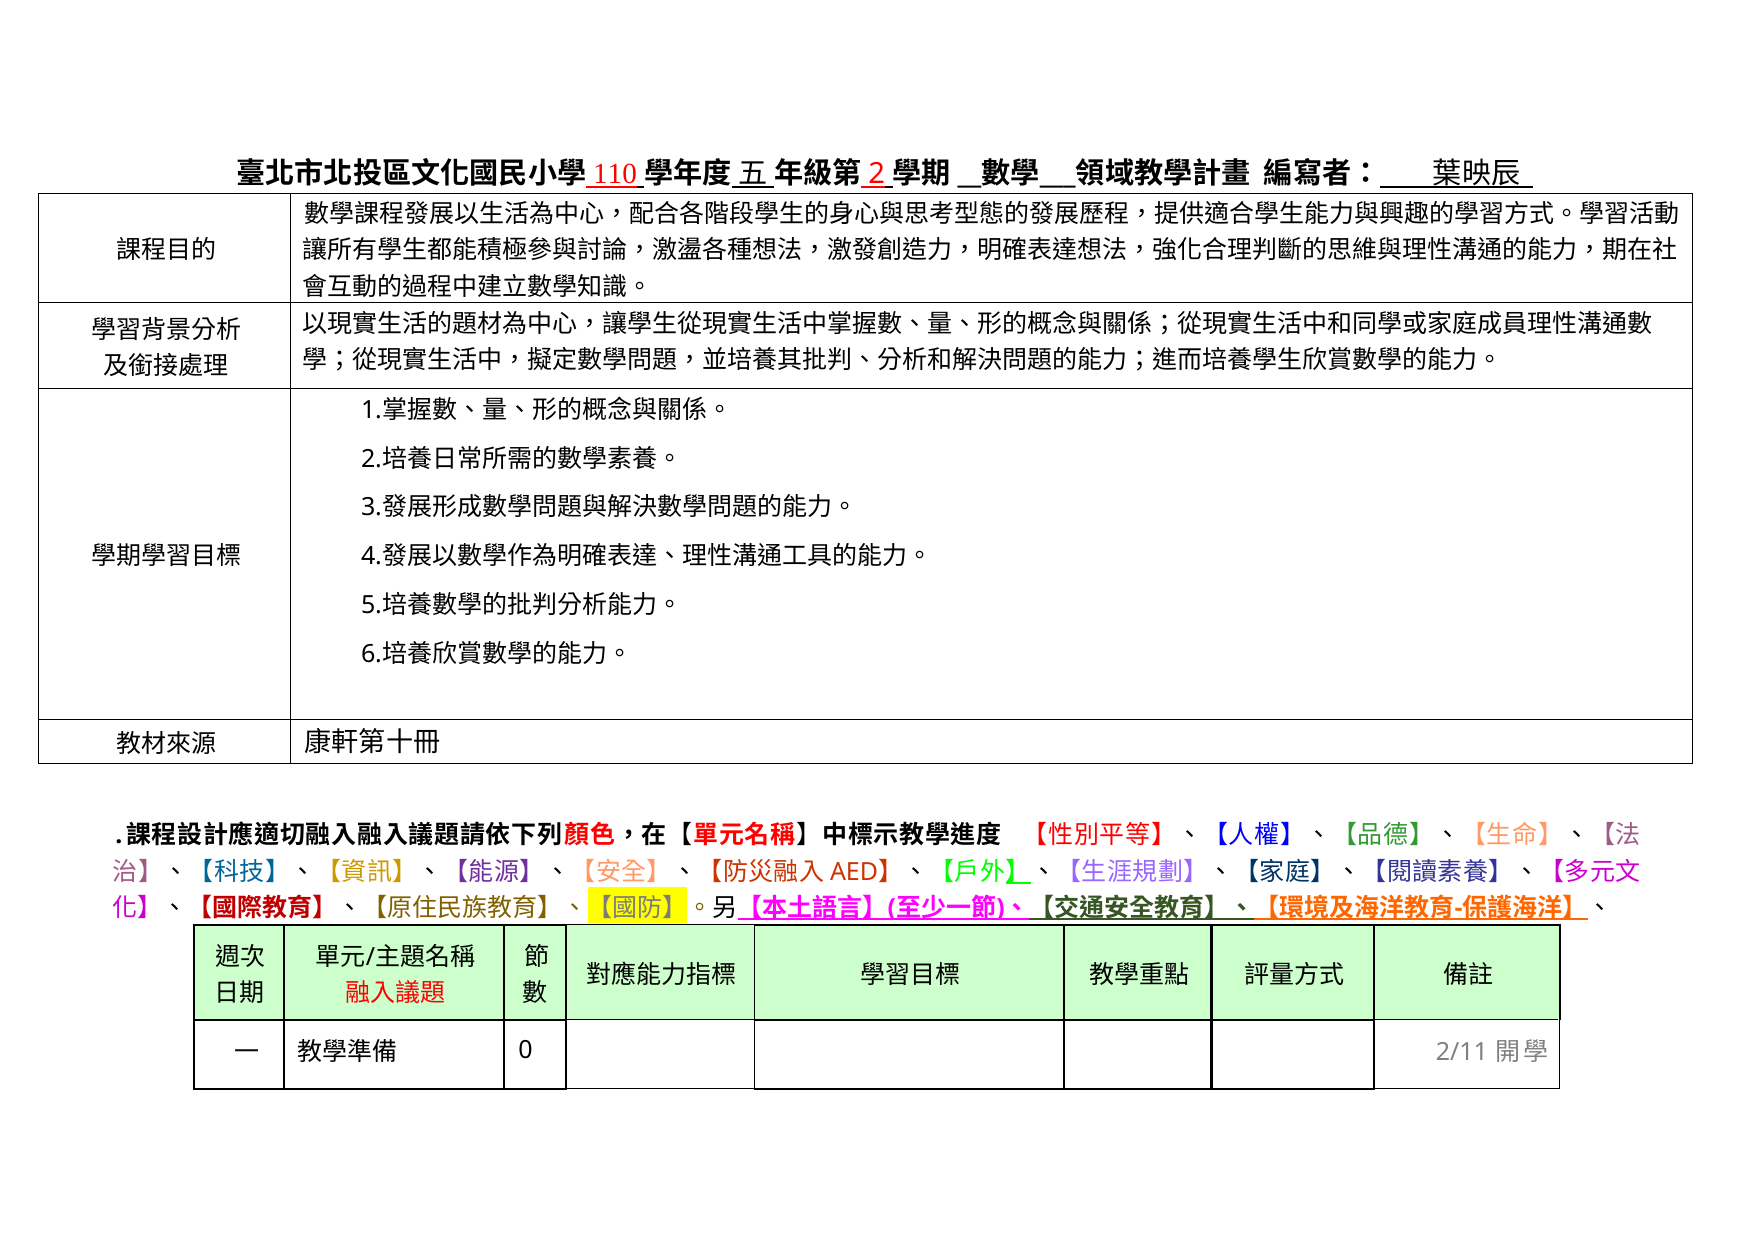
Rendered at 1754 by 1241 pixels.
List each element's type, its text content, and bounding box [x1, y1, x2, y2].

table_header 單元/主題名稱 融入議題 [285, 926, 503, 1019]
table_cell 2/11開學日 課輔(才藝)班開始上課 [1375, 1019, 1559, 1088]
table_cell 教材來源 [39, 720, 290, 763]
table_cell 學期學習目標 [39, 389, 290, 719]
table_cell 0 [505, 1021, 565, 1088]
table_header [1375, 926, 1559, 1019]
table_header 課程目的 [39, 194, 290, 302]
table_cell [1213, 1021, 1373, 1088]
table_cell 教學準備 [285, 1021, 503, 1088]
table_header 評量方式 [1213, 926, 1373, 1019]
table_header 節數 [505, 926, 565, 1019]
table_cell [755, 1021, 1063, 1088]
text ․課程設計應適切融入融入議題請依下列顏色，在【單元名稱】中標示教學進度 【性別平等】、【人權】、【品德】、【生命】、【法治】、【科技】、【資訊】、【能源】、【安全】、【防災融入AED】、【戶外】、【生涯規劃】、【家庭】、【閱讀素養】、【多元文化】、【國際教育】、【原住民族教育】。另【本土語言】(至少一節)、【交通安全教育】、【環境及海洋教育-保護海洋】、 [112, 815, 1641, 923]
table_header 數學課程發展以生活為中心，配合各階段學生的身心與思考型態的發展歷程，提供適合學生能力與興趣的學習方式。學習活動讓所有學生都能積極參與討論，激盪各種想法，激發創造力，明確表達想法，強化合理判斷的思維與理性溝通的能力，期在社會互動的過程中建立數學知識。 [291, 194, 1692, 302]
table_cell [567, 1020, 754, 1088]
table_cell 1.掌握數、量、形的概念與關係。 2.培養日常所需的數學素養。 3.發展形成數學問題與解決數學問題的能力。 4.發展以數學作為明確表達、理性溝通工具的能力。 5.培養數學的批判分析能力。 6.培養欣賞數學的能力。 [291, 389, 1692, 719]
text 臺北市北投區文化國民小學 110 學年度 年級第 2 學期 __數學___領域教學計畫 編寫者： 葉映辰 [112, 150, 1641, 192]
table_cell [1065, 1021, 1210, 1088]
table_header 對應能力指標 [567, 925, 754, 1019]
table_cell 學習背景分析 及銜接處理 [39, 303, 290, 388]
table_header 週次日期 [195, 926, 283, 1019]
table_header 教學重點 [1065, 926, 1210, 1019]
table_cell 以現實生活的題材為中心，讓學生從現實生活中掌握數、量、形的概念與關係；從現實生活中和同學或家庭成員理性溝通數學；從現實生活中，擬定數學問題，並培養其批判、分析和解決問題的能力；進而培養學生欣賞數學的能力。 [291, 303, 1692, 388]
table_cell 2/6- 2/12 [195, 1021, 283, 1088]
table_header 學習目標 [755, 926, 1063, 1019]
table_cell 康軒第十冊 [291, 720, 1692, 763]
